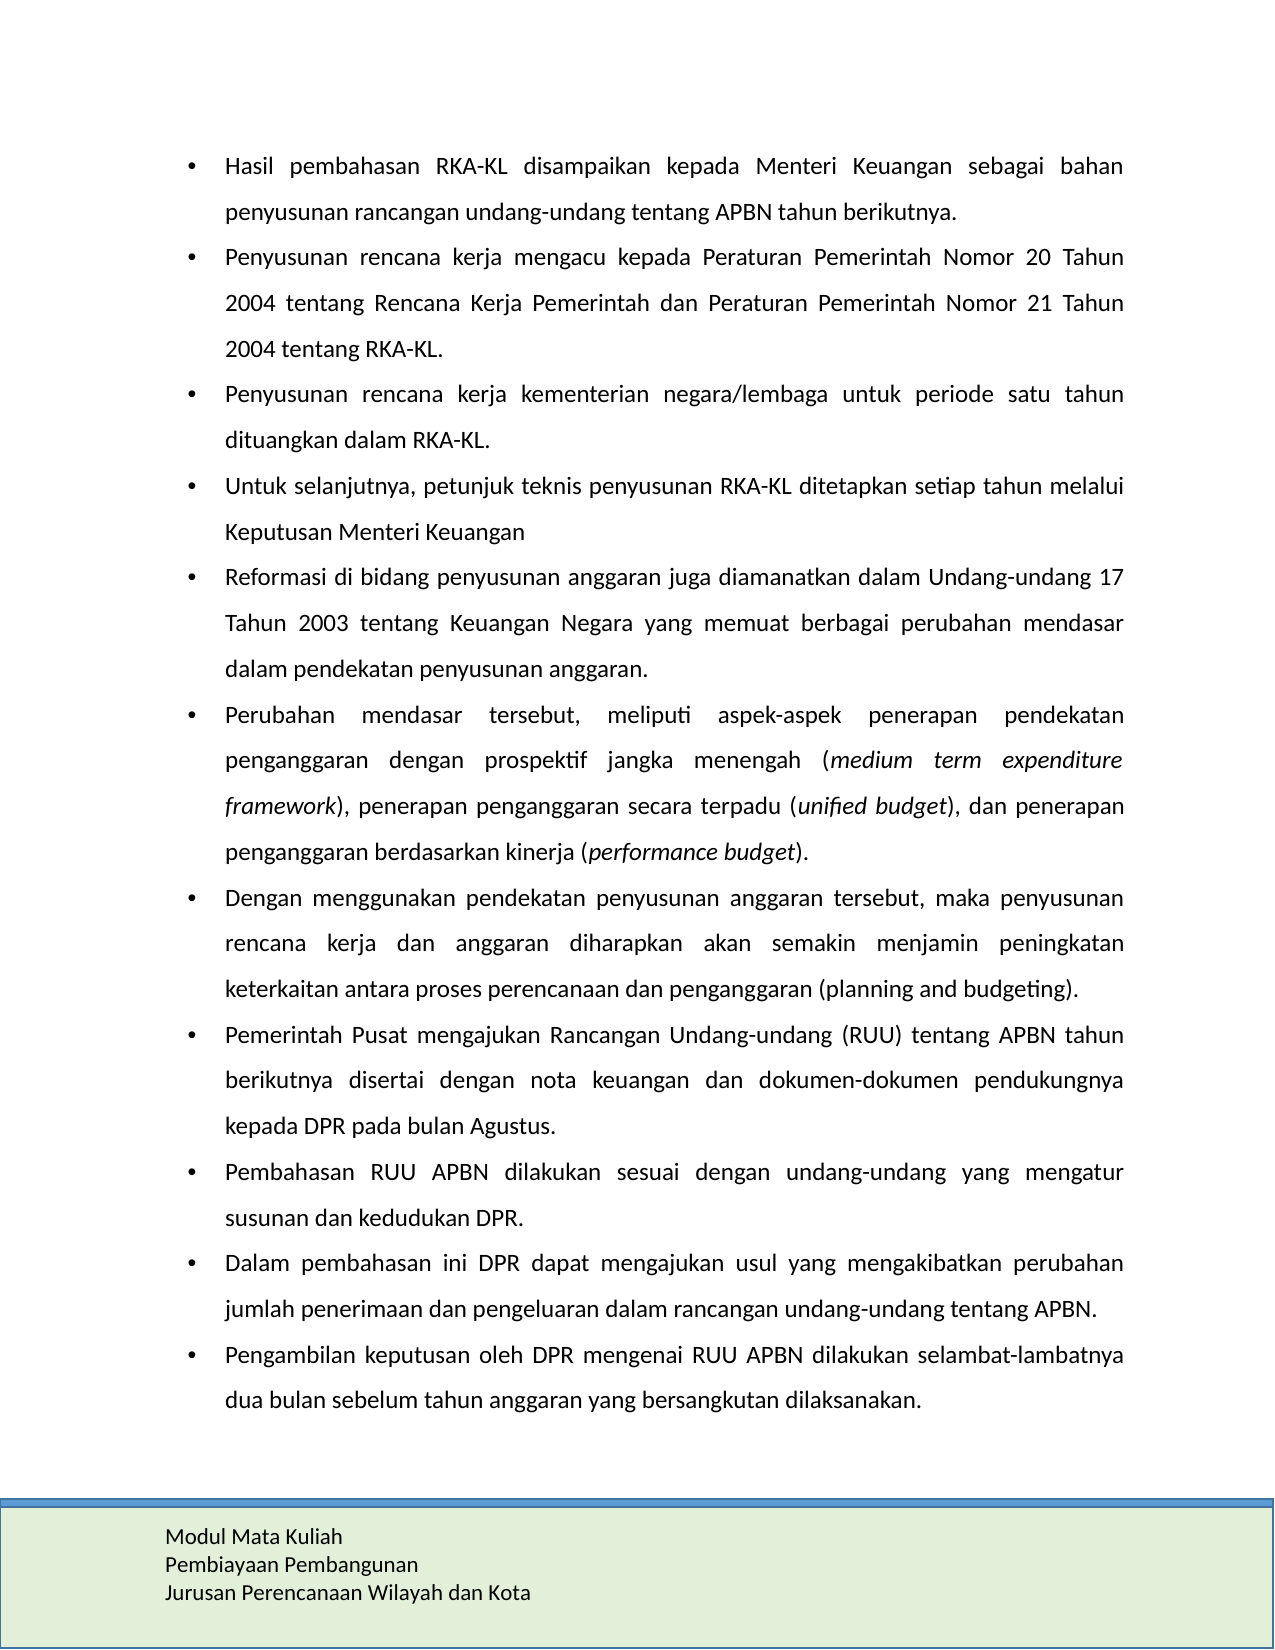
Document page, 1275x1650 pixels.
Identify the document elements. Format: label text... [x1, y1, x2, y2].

list Pemerintah Pusat mengajukan Rancangan Undang-undang (RUU) tentang APBN tahun berikutnya disertai dengan nota keuangan dan dokumen-dokumen pendukungnya kepada DPR pada bulan Agustus. [187, 1019, 1125, 1141]
list Penyusunan rencana kerja kementerian negara/lembaga untuk periode satu tahun dituangkan dalam RKA-KL. [187, 379, 1125, 455]
list Dalam pembahasan ini DPR dapat mengajukan usul yang mengakibatkan perubahan jumlah penerimaan dan pengeluaran dalam rancangan undang-undang tentang APBN. [187, 1247, 1125, 1324]
list Reformasi di bidang penyusunan anggaran juga diamanatkan dalam Undang-undang 17 Tahun 2003 tentang Keuangan Negara yang memuat berbagai perubahan mendasar dalam pendekatan penyusunan anggaran. [187, 562, 1125, 683]
list Pengambilan keputusan oleh DPR mengenai RUU APBN dilakukan selambat-lambatnya dua bulan sebelum tahun anggaran yang bersangkutan dilaksanakan. [187, 1339, 1125, 1415]
list Penyusunan rencana kerja mengacu kepada Peraturan Pemerintah Nomor 20 Tahun 2004 tentang Rencana Kerja Pemerintah dan Peraturan Pemerintah Nomor 21 Tahun 2004 tentang RKA-KL. [187, 241, 1125, 363]
list Untuk selanjutnya, petunjuk teknis penyusunan RKA-KL ditetapkan setiap tahun melalui Keputusan Menteri Keuangan [187, 470, 1125, 546]
list Perubahan mendasar tersebut, meliputi aspek-aspek penerapan pendekatan penganggaran dengan prospektif jangka menengah (medium term expenditure framework), penerapan penganggaran secara terpadu (unified budget), dan penerapan penganggaran berdasarkan kinerja (performance budget). [187, 699, 1125, 866]
list Hasil pembahasan RKA-KL disampaikan kepada Menteri Keuangan sebagai bahan penyusunan rancangan undang-undang tentang APBN tahun berikutnya. [187, 150, 1125, 226]
list Pembahasan RUU APBN dilakukan sesuai dengan undang-undang yang mengatur susunan dan kedudukan DPR. [187, 1156, 1125, 1232]
list Dengan menggunakan pendekatan penyusunan anggaran tersebut, maka penyusunan rencana kerja dan anggaran diharapkan akan semakin menjamin peningkatan keterkaitan antara proses perencanaan dan penganggaran (planning and budgeting). [187, 882, 1125, 1004]
